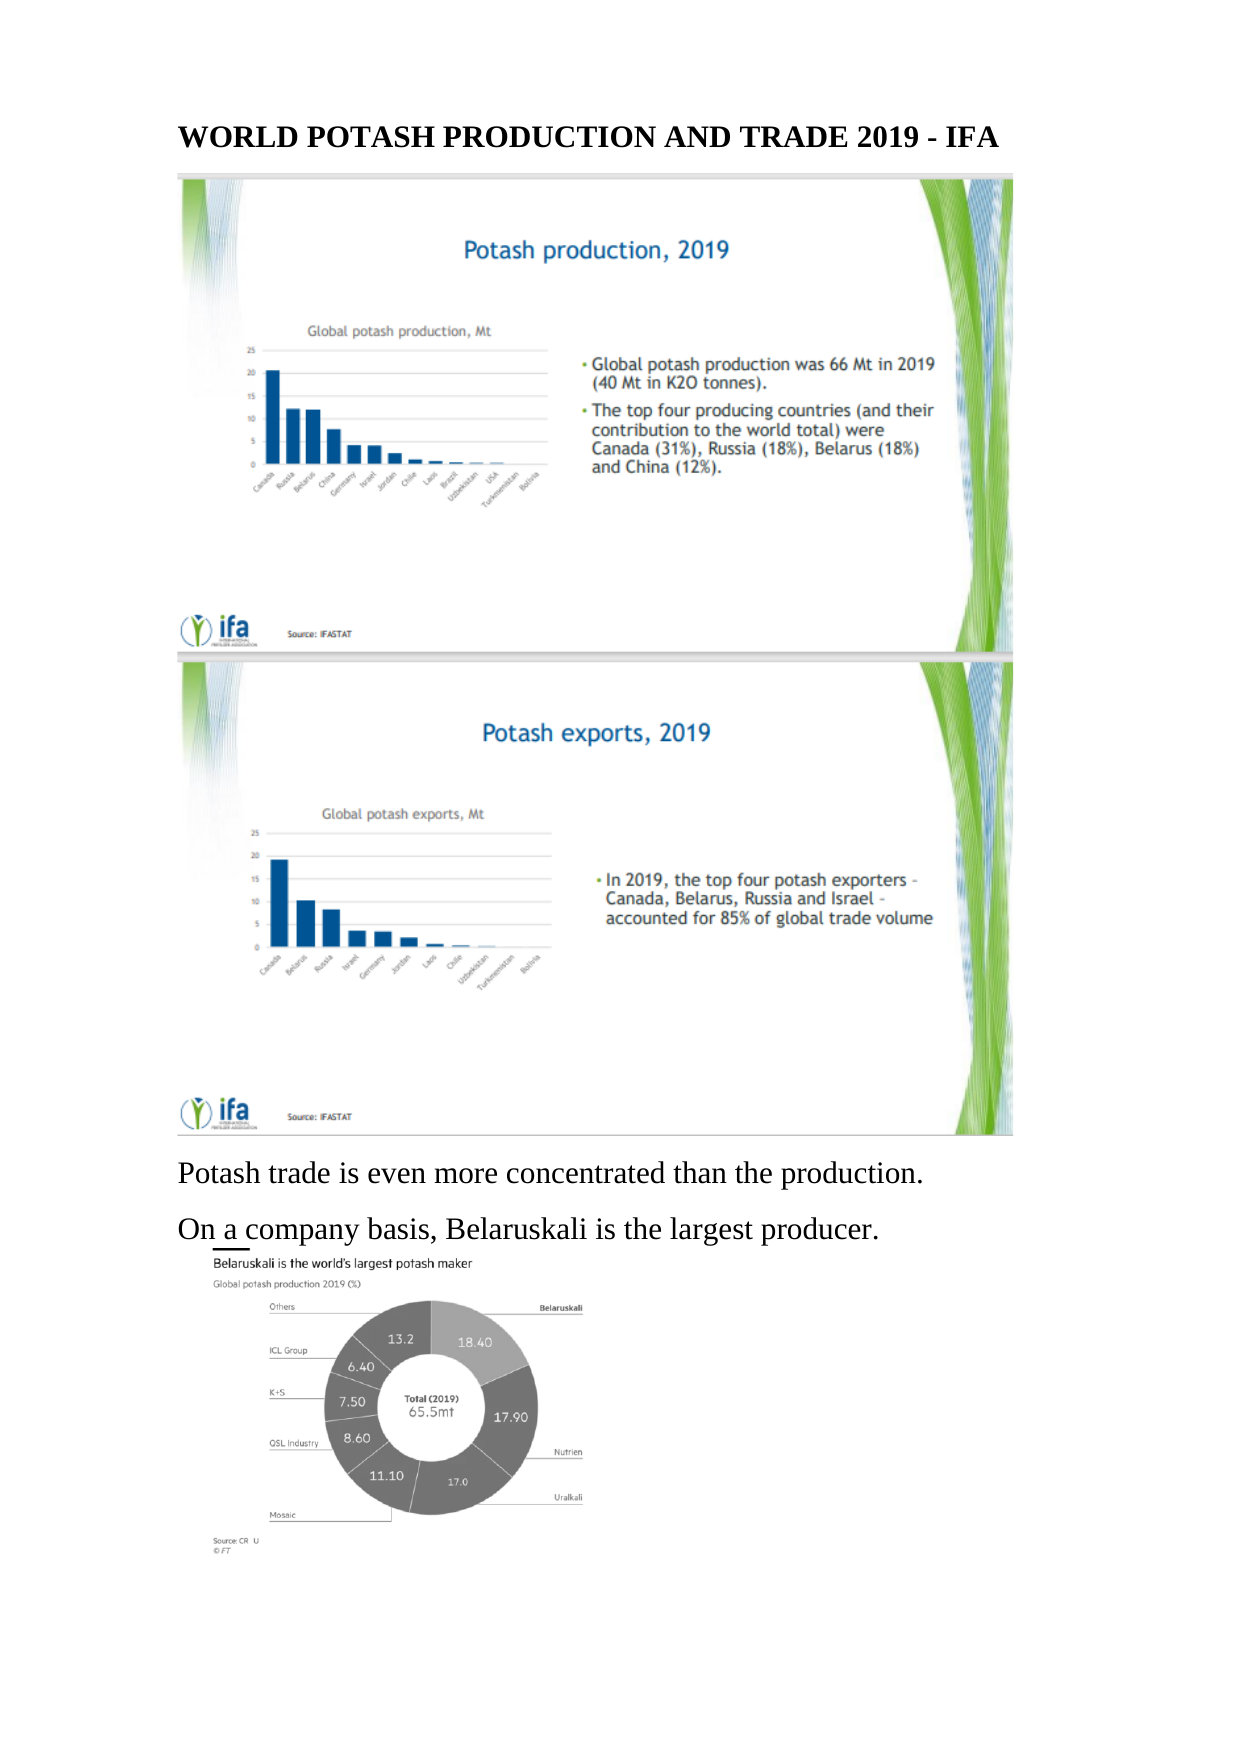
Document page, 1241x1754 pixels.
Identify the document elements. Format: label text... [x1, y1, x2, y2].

text WORLD POTASH PRODUCTION AND TRADE 2019 - IFA [177, 118, 1181, 154]
picture [177, 173, 1014, 1136]
text Potash trade is even more concentrated than the production. [177, 1154, 1181, 1191]
picture [177, 1248, 624, 1567]
